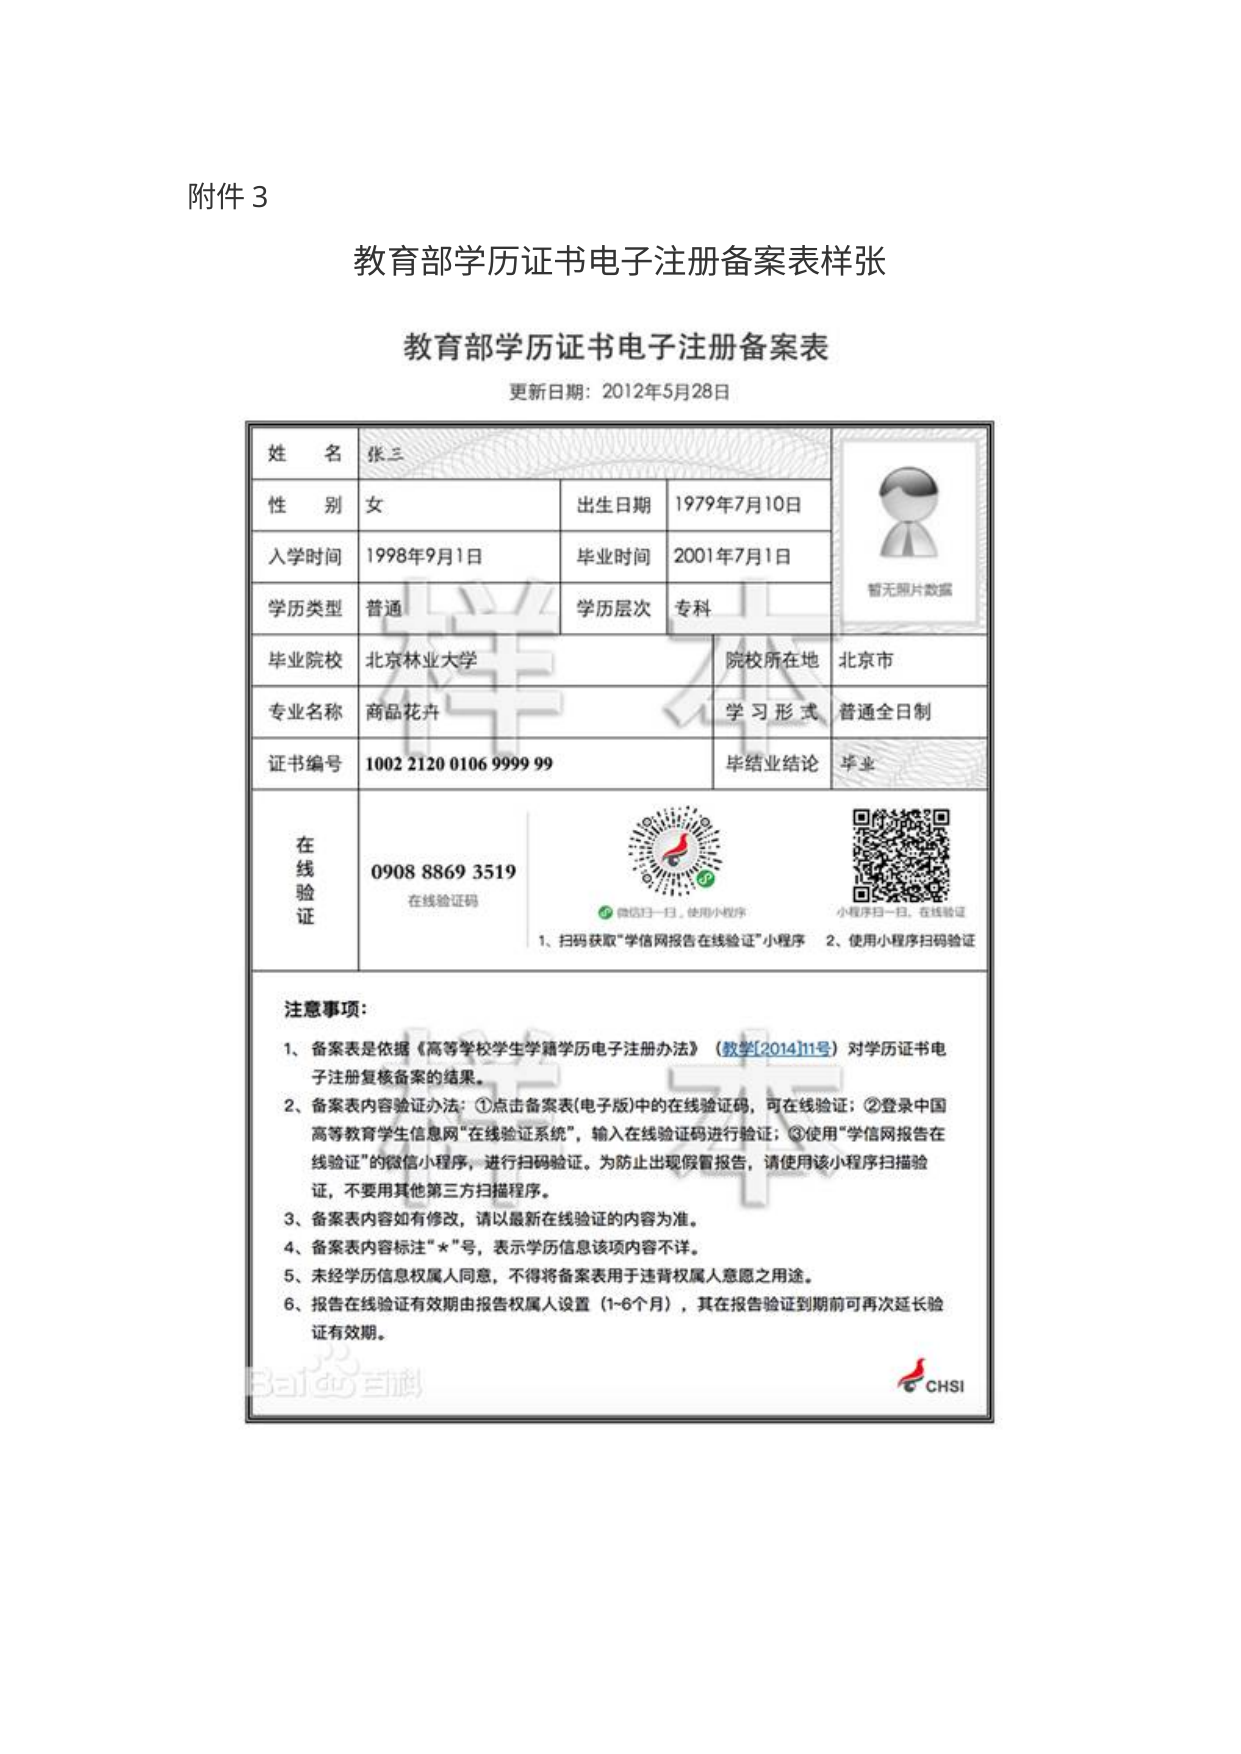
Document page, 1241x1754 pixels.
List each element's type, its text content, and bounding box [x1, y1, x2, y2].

text 附件3 [187, 162, 1053, 227]
text 教育部学历证书电子注册备案表样张 [187, 227, 1053, 292]
picture [214, 292, 1026, 1453]
